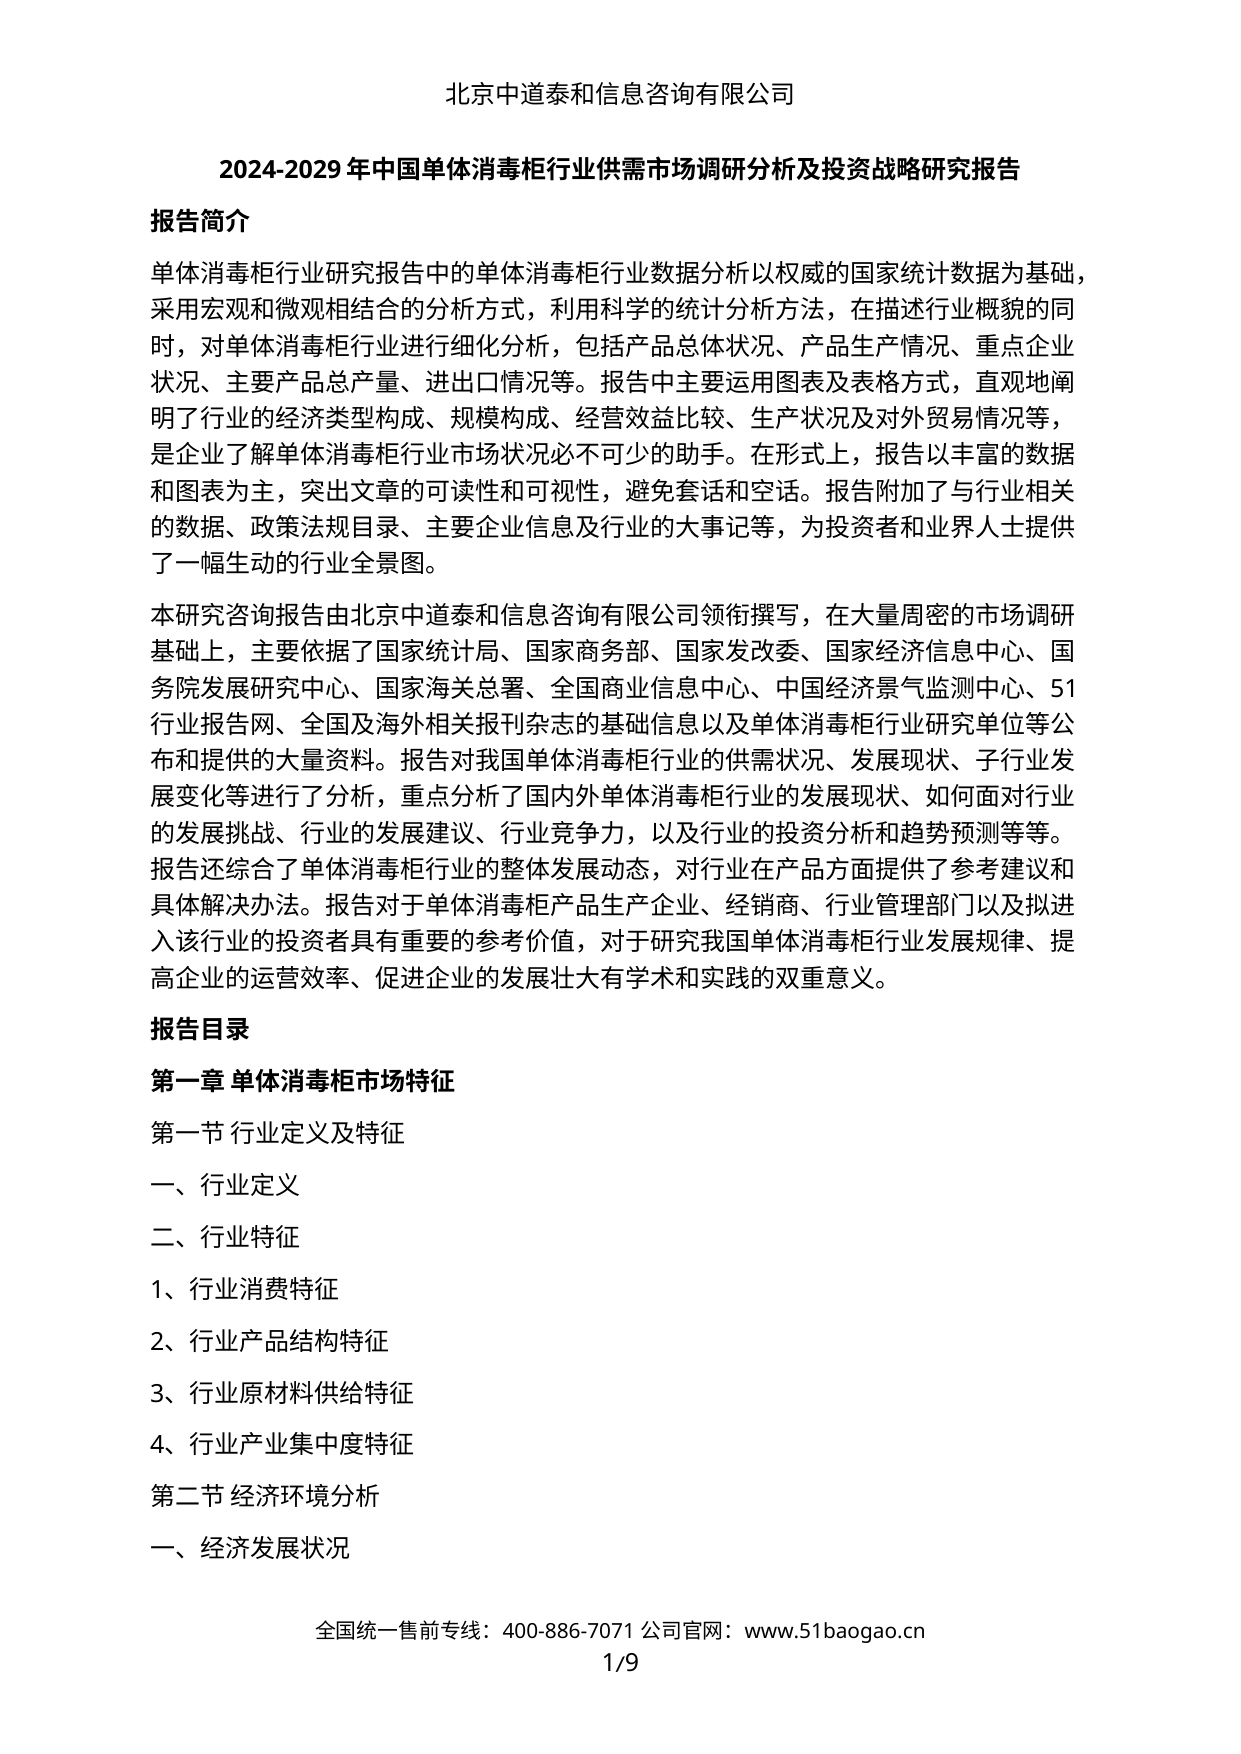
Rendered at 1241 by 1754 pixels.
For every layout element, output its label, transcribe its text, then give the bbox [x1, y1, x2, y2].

text 第一章 单体消毒柜市场特征 [150, 1062, 1090, 1098]
text 2、行业产品结构特征 [150, 1321, 1090, 1357]
text 一、经济发展状况 [150, 1529, 1090, 1565]
text 单体消毒柜行业研究报告中的单体消毒柜行业数据分析以权威的国家统计数据为基础，采用宏观和微观相结合的分析方式，利用科学的统计分析方法，在描述行业概貌的同时，对单体消毒柜行业进行细化分析，包括产品总体状况、产品生产情况、重点企业状况、主要产品总产量、进出口情况等。报告中主要运用图表及表格方式，直观地阐明了行业的经济类型构成、规模构成、经营效益比较、生产状况及对外贸易情况等，是企业了解单体消毒柜行业市场状况必不可少的助手。在形式上，报告以丰富的数据和图表为主，突出文章的可读性和可视性，避免套话和空话。报告附加了与行业相关的数据、政策法规目录、主要企业信息及行业的大事记等，为投资者和业界人士提供了一幅生动的行业全景图。 [150, 254, 1090, 580]
text 报告简介 [150, 202, 1090, 238]
text 3、行业原材料供给特征 [150, 1373, 1090, 1409]
text 报告目录 [150, 1010, 1090, 1046]
text 一、行业定义 [150, 1166, 1090, 1202]
text 2024-2029年中国单体消毒柜行业供需市场调研分析及投资战略研究报告 [150, 150, 1090, 186]
text 第一节 行业定义及特征 [150, 1114, 1090, 1150]
text 第二节 经济环境分析 [150, 1477, 1090, 1513]
text 本研究咨询报告由北京中道泰和信息咨询有限公司领衔撰写，在大量周密的市场调研基础上，主要依据了国家统计局、国家商务部、国家发改委、国家经济信息中心、国务院发展研究中心、国家海关总署、全国商业信息中心、中国经济景气监测中心、51行业报告网、全国及海外相关报刊杂志的基础信息以及单体消毒柜行业研究单位等公布和提供的大量资料。报告对我国单体消毒柜行业的供需状况、发展现状、子行业发展变化等进行了分析，重点分析了国内外单体消毒柜行业的发展现状、如何面对行业的发展挑战、行业的发展建议、行业竞争力，以及行业的投资分析和趋势预测等等。报告还综合了单体消毒柜行业的整体发展动态，对行业在产品方面提供了参考建议和具体解决办法。报告对于单体消毒柜产品生产企业、经销商、行业管理部门以及拟进入该行业的投资者具有重要的参考价值，对于研究我国单体消毒柜行业发展规律、提高企业的运营效率、促进企业的发展壮大有学术和实践的双重意义。 [150, 596, 1090, 994]
text 1、行业消费特征 [150, 1269, 1090, 1306]
text 二、行业特征 [150, 1217, 1090, 1254]
text 4、行业产业集中度特征 [150, 1425, 1090, 1461]
